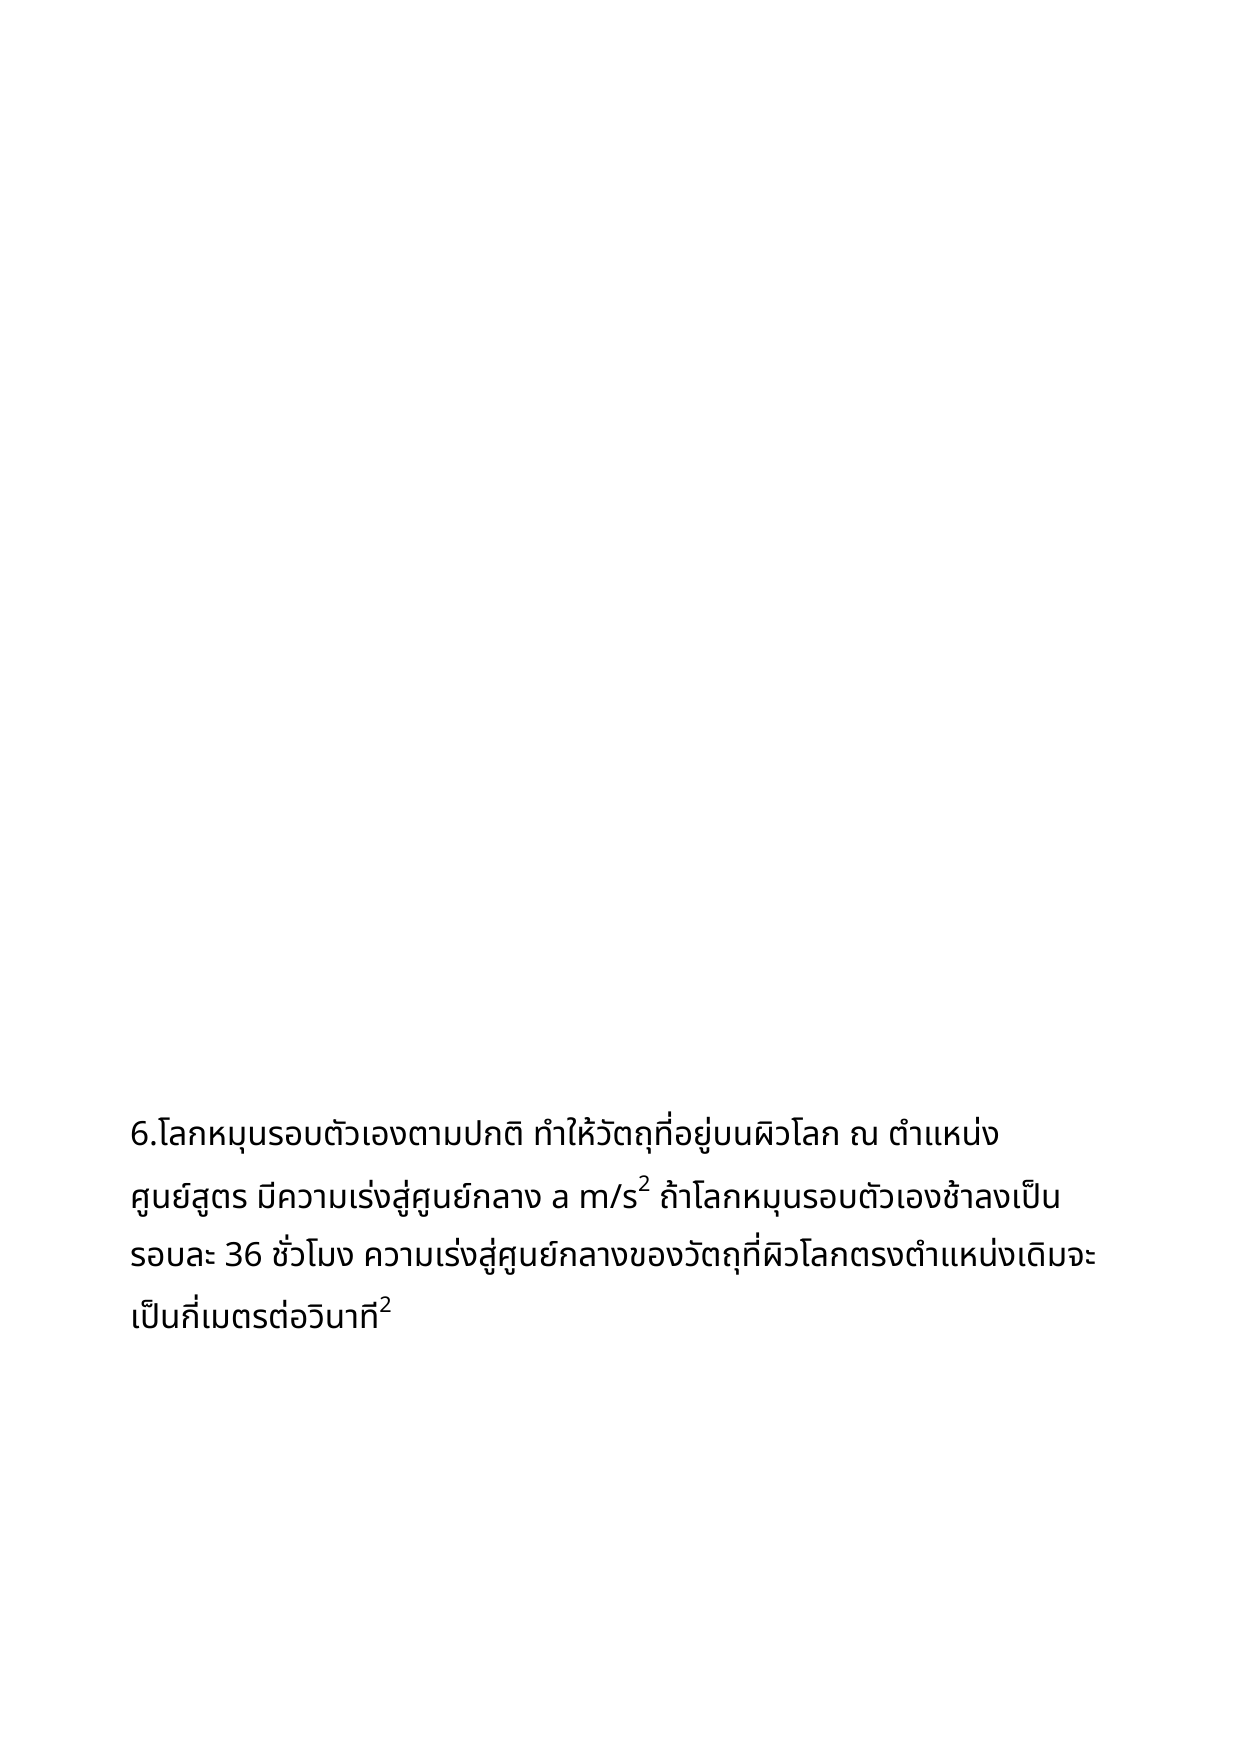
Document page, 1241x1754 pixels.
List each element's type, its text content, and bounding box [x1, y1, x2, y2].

text 6.โลกหมุนรอบตัวเองตามปกติ ทำให้วัตถุที่อยู่บนผิวโลก ณ ตำแหน่งศูนย์สูตร มีความเร่งสู่ศูนย์กลาง a m/s2 ถ้าโลกหมุนรอบตัวเองช้าลงเป็นรอบละ 36 ชั่วโมง ความเร่งสู่ศูนย์กลางของวัตถุที่ผิวโลกตรงตำแหน่งเดิมจะเป็นกี่เมตรต่อวินาที2 [130, 1110, 1110, 1344]
